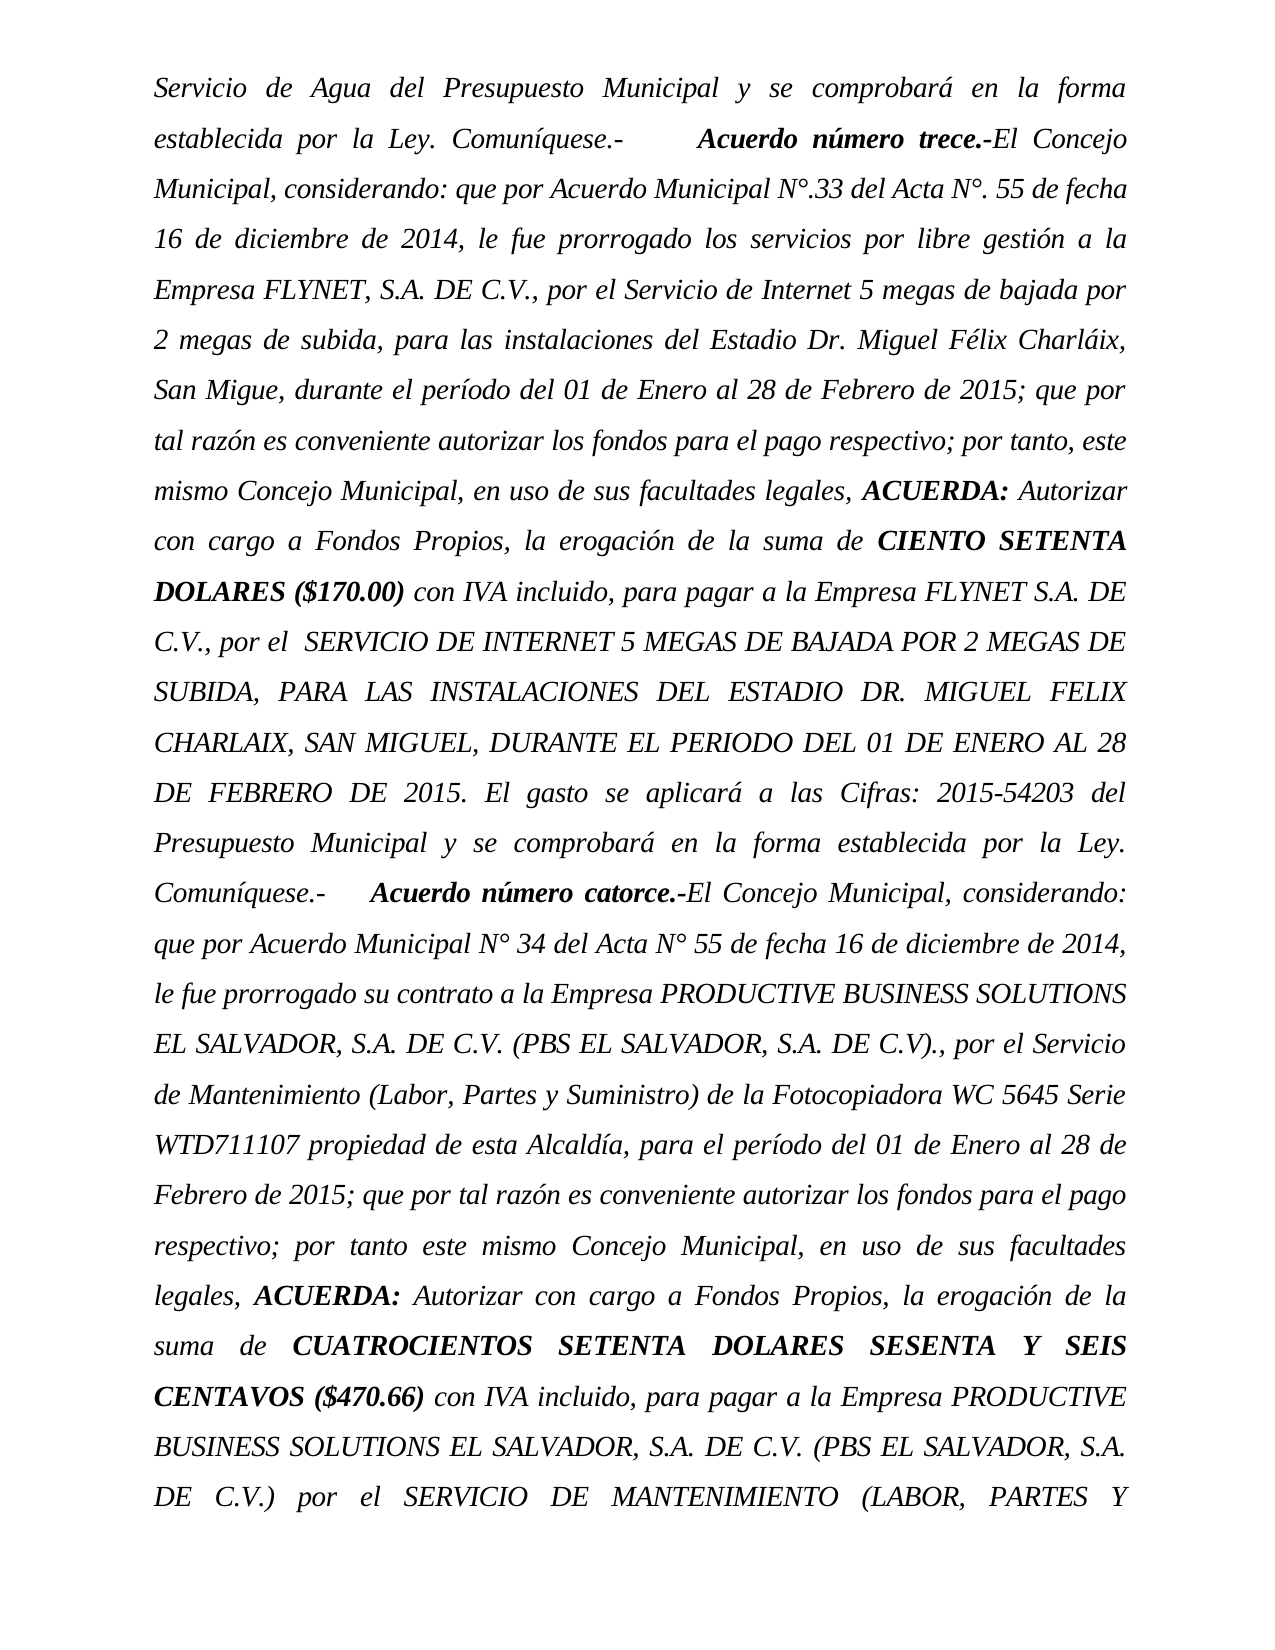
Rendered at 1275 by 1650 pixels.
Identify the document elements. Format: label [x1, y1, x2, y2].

subtitle [153, 71, 1127, 1513]
